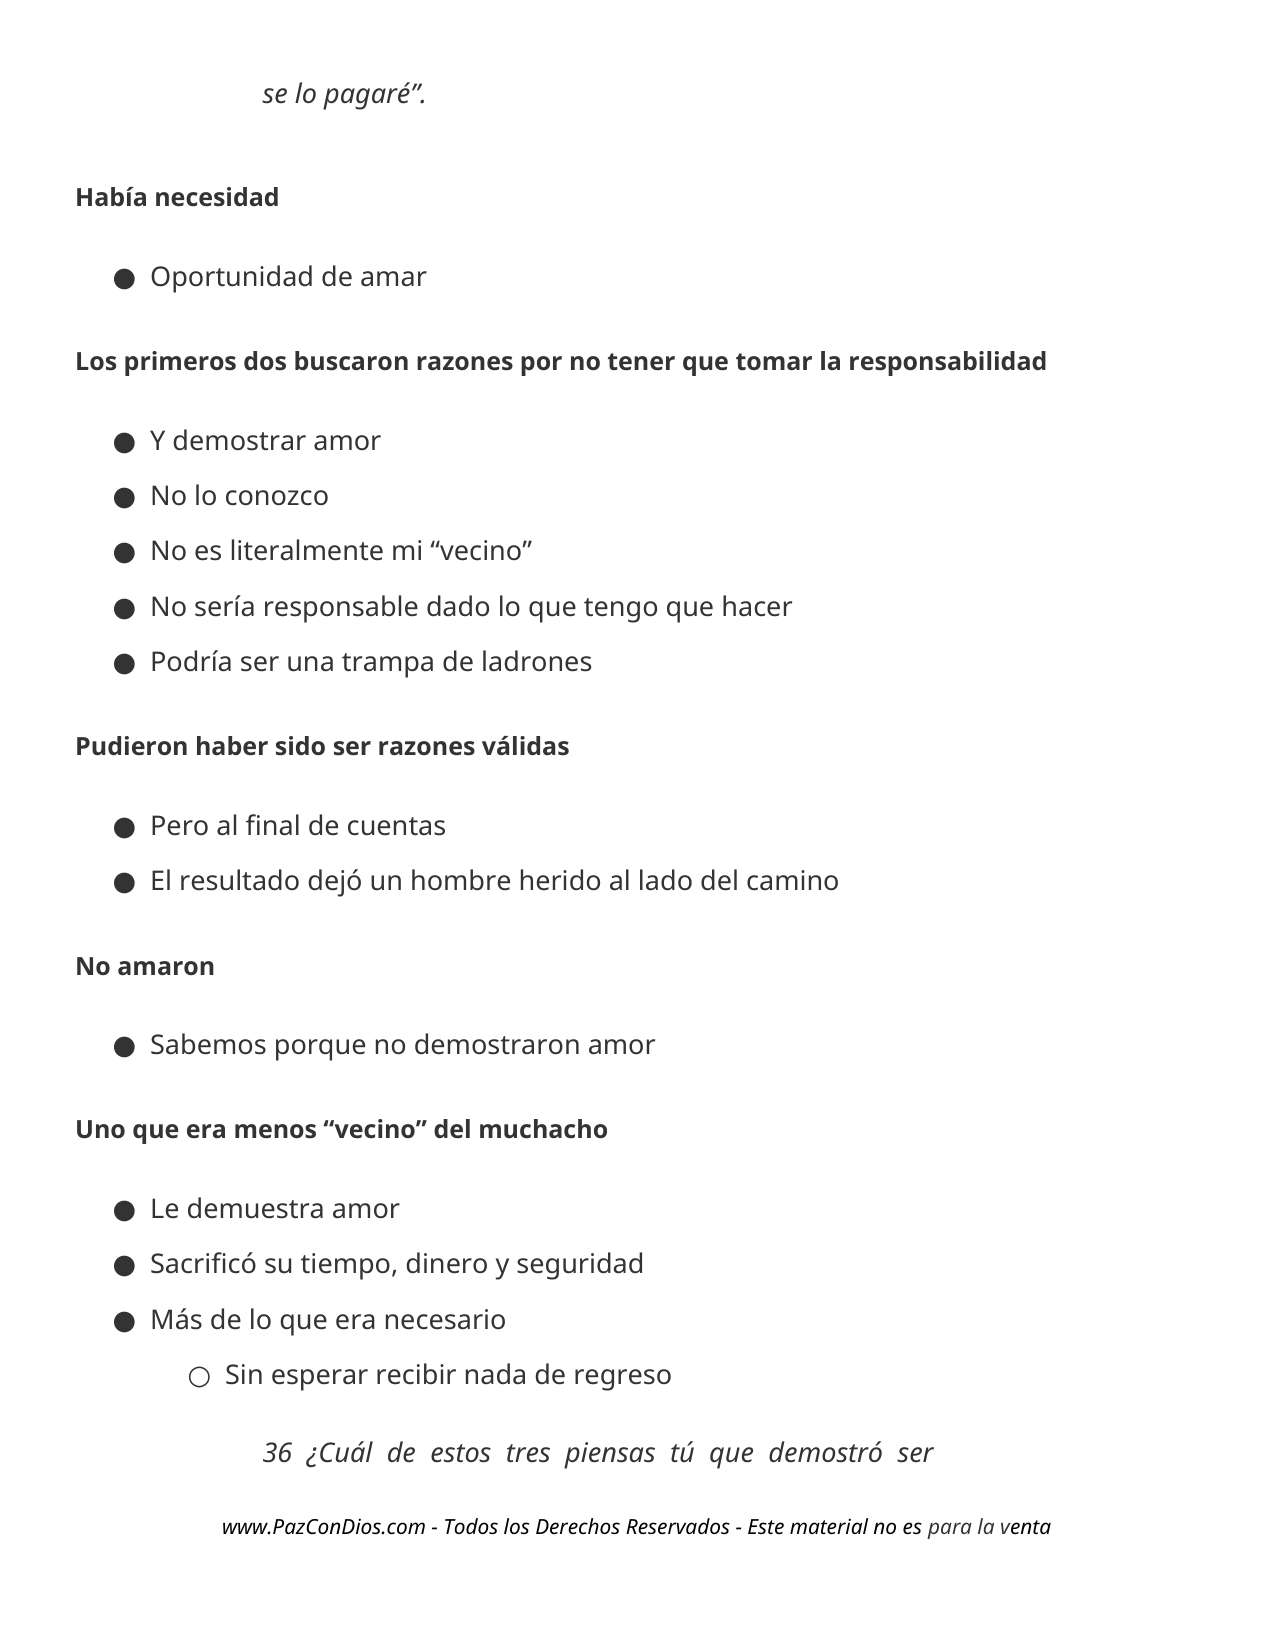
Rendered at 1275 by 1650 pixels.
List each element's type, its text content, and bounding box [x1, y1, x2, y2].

list Oportunidad de amar [112, 257, 1200, 294]
list Sin esperar recibir nada de regreso [187, 1356, 1200, 1392]
list No lo conozco [112, 476, 1200, 513]
subtitle Había necesidad [75, 180, 1200, 214]
subtitle Los primeros dos buscaron razones por no tener que tomar la responsabilidad [75, 344, 1200, 378]
list Sabemos porque no demostraron amor [112, 1026, 1200, 1062]
subtitle No amaron [75, 948, 1200, 982]
list El resultado dejó un hombre herido al lado del camino [112, 862, 1200, 898]
list Sacrificó su tiempo, dinero y seguridad [112, 1245, 1200, 1282]
subtitle Pudieron haber sido ser razones válidas [75, 729, 1200, 763]
list Y demostrar amor [112, 421, 1200, 458]
list Pero al final de cuentas [112, 806, 1200, 843]
list No es literalmente mi “vecino” [112, 532, 1200, 569]
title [262, 1434, 937, 1471]
list Podría ser una trampa de ladrones [112, 642, 1200, 679]
list Más de lo que era necesario [112, 1300, 1200, 1337]
subtitle Uno que era menos “vecino” del muchacho [75, 1112, 1200, 1146]
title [262, 75, 937, 112]
list Le demuestra amor [112, 1189, 1200, 1226]
list No sería responsable dado lo que tengo que hacer [112, 587, 1200, 624]
